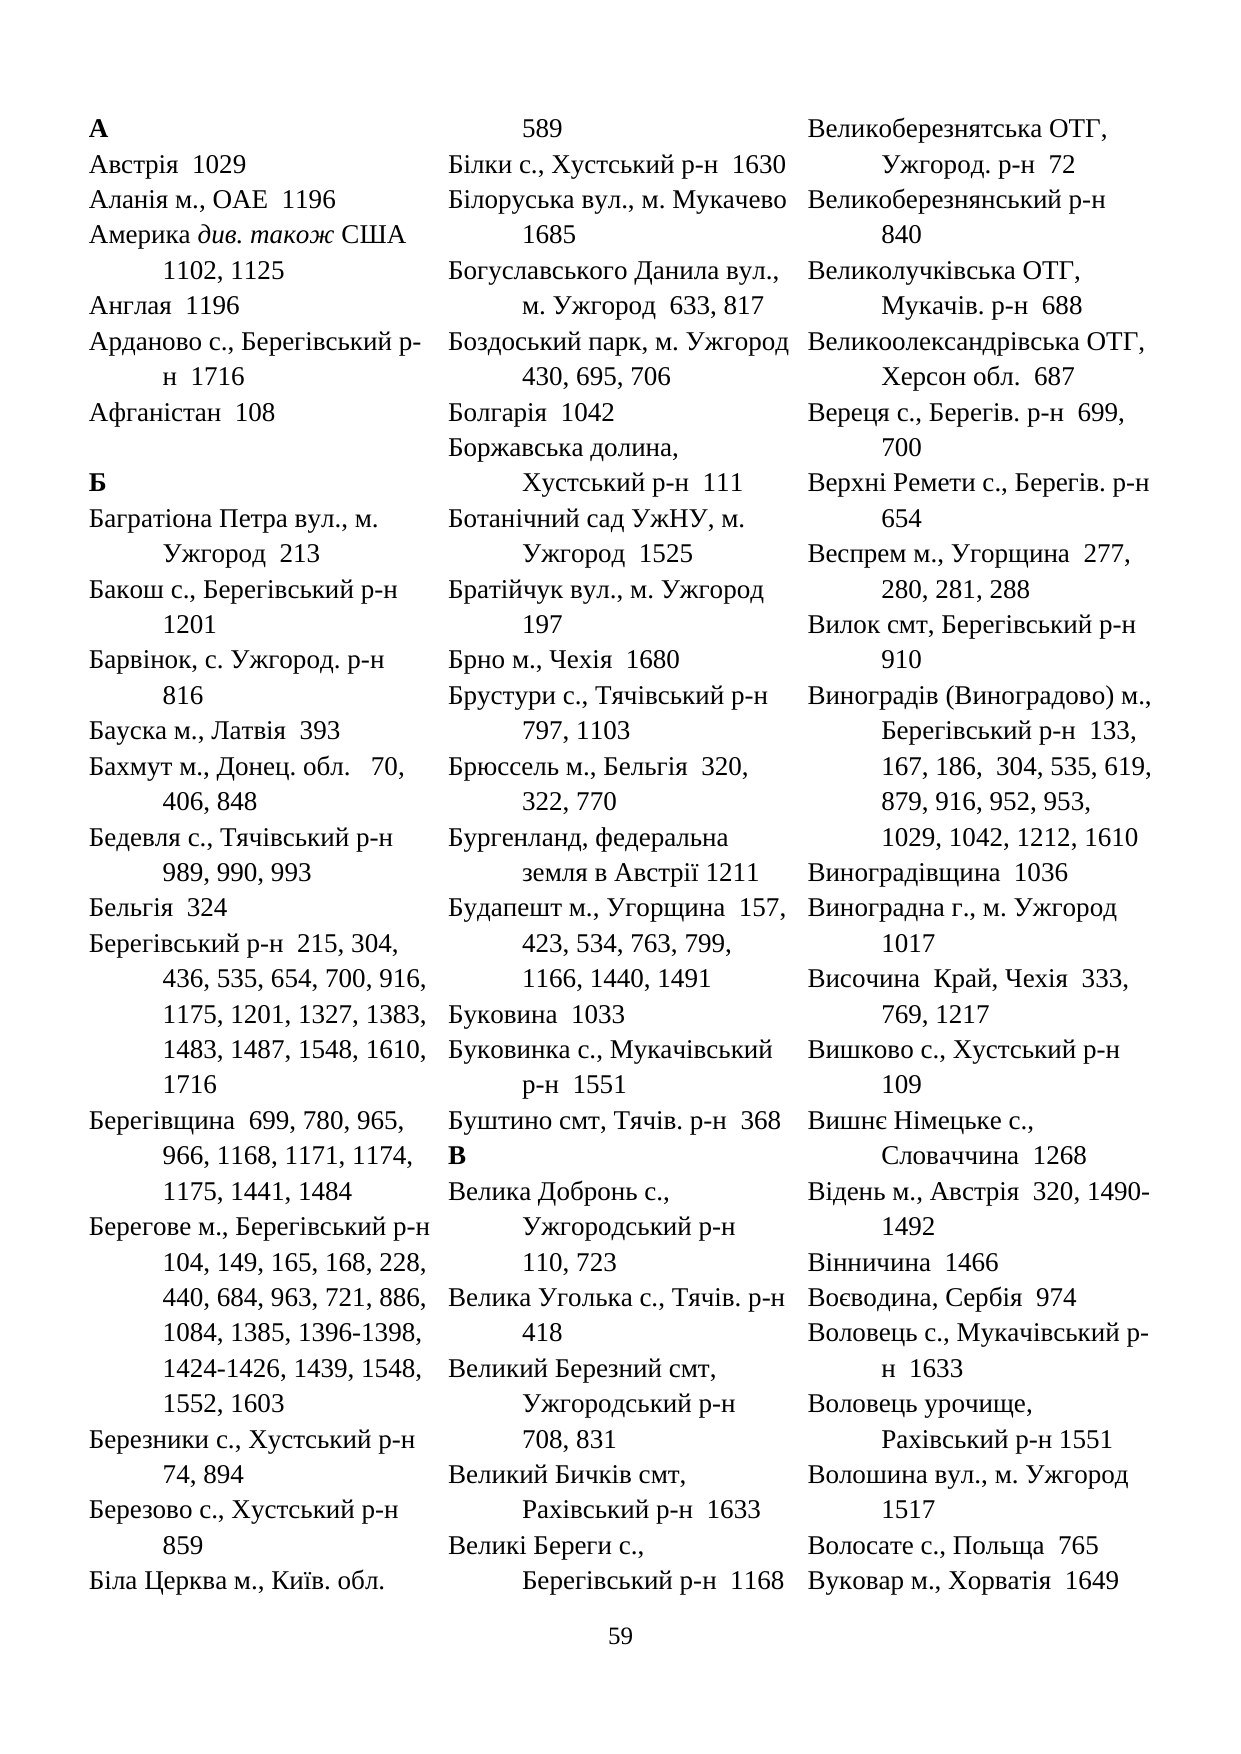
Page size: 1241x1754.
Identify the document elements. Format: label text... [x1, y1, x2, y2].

text Арданово с., Берегівський р-н 1716 [89, 322, 433, 393]
text Богуславського Данила вул., м. Ужгород 633, 817 [448, 251, 792, 322]
text Веспрем м., Угорщина 277, 280, 281, 288 [807, 534, 1152, 605]
text Вилок смт, Берегівський р-н 910 [807, 605, 1152, 676]
text Б [89, 463, 433, 499]
text Ботанічний сад УжНУ, м. Ужгород 1525 [448, 499, 792, 570]
text Австрія 1029 [89, 145, 433, 180]
text Будапешт м., Угорщина 157, 423, 534, 763, 799, 1166, 1440, 1491 [448, 888, 792, 995]
text Воловець с., Мукачівський р-н 1633 [807, 1313, 1152, 1384]
text Бахмут м., Донец. обл. 70, 406, 848 [89, 747, 433, 818]
text Вишково с., Хустський р-н 109 [807, 1030, 1152, 1101]
text Америка див. також США 1102, 1125 [89, 216, 433, 286]
text Височина Край, Чехія 333, 769, 1217 [807, 959, 1152, 1030]
text Бауска м., Латвія 393 [89, 711, 433, 747]
text Англая 1196 [89, 286, 433, 322]
text Волосате с., Польща 765 [807, 1526, 1152, 1561]
text Бедевля с., Тячівський р-н 989, 990, 993 [89, 818, 433, 888]
text Виноградів (Виноградово) м., Берегівський р-н 133, 167, 186, 304, 535, 619, 879, 916, 952, 953, 1029, 1042, 1212, 1610 [807, 676, 1152, 853]
text Вереця с., Берегів. р-н 699, 700 [807, 393, 1152, 463]
text Афганістан 108 [89, 393, 433, 428]
text Виноградна г., м. Ужгород 1017 [807, 888, 1152, 959]
text Братійчук вул., м. Ужгород 197 [448, 570, 792, 641]
text Великоберезнянський р-н 840 [807, 180, 1152, 251]
text Аланія м., ОАЕ 1196 [89, 180, 433, 216]
text Багратіона Петра вул., м. Ужгород 213 [89, 499, 433, 570]
text Берегівський р-н 215, 304, 436, 535, 654, 700, 916, 1175, 1201, 1327, 1383, 1483, 1487, 1548, 1610, 1716 [89, 924, 433, 1101]
text Берегівщина 699, 780, 965, 966, 1168, 1171, 1174, 1175, 1441, 1484 [89, 1101, 433, 1207]
text Великий Бичків смт, Рахівський р-н 1633 [448, 1455, 792, 1526]
text Велика Добронь с., Ужгородський р-н 110, 723 [448, 1172, 792, 1278]
text Бельгія 324 [89, 888, 433, 924]
text Боздоський парк, м. Ужгород 430, 695, 706 [448, 322, 792, 393]
text Буштино смт, Тячів. р-н 368 [448, 1101, 792, 1136]
text Верхні Ремети с., Берегів. р-н 654 [807, 463, 1152, 534]
text Брно м., Чехія 1680 [448, 641, 792, 676]
text Виноградівщина 1036 [807, 853, 1152, 888]
text Бакош с., Берегівський р-н 1201 [89, 570, 433, 641]
text Велика Уголька с., Тячів. р-н 418 [448, 1278, 792, 1349]
text Волошина вул., м. Ужгород 1517 [807, 1455, 1152, 1526]
text Брюссель м., Бельгія 320, 322, 770 [448, 747, 792, 818]
text Великі Береги с., Берегівський р-н 1168 [448, 1526, 792, 1597]
text Березники с., Хустський р-н 74, 894 [89, 1420, 433, 1491]
text Вуковар м., Хорватія 1649 [807, 1561, 1152, 1597]
text А [89, 109, 433, 145]
text Воловець урочище, Рахівський р-н 1551 [807, 1384, 1152, 1455]
text Відень м., Австрія 320, 1490-1492 [807, 1172, 1152, 1243]
text Боржавська долина, Хустський р-н 111 [448, 428, 792, 499]
text Білоруська вул., м. Мукачево 1685 [448, 180, 792, 251]
text Брустури с., Тячівський р-н 797, 1103 [448, 676, 792, 747]
text В [448, 1136, 792, 1172]
text Берегове м., Берегівський р-н 104, 149, 165, 168, 228, 440, 684, 963, 721, 886, 1084, 1385, 1396-1398, 1424-1426, 1439, 1548, 1552, 1603 [89, 1207, 433, 1420]
text Буковинка с., Мукачівський р-н 1551 [448, 1030, 792, 1101]
text Воєводина, Сербія 974 [807, 1278, 1152, 1313]
text Барвінок, с. Ужгород. р-н 816 [89, 641, 433, 711]
text Буковина 1033 [448, 995, 792, 1030]
text Бургенланд, федеральна земля в Австрії 1211 [448, 818, 792, 888]
text Великоберезнятська ОТГ, Ужгород. р-н 72 [807, 109, 1152, 180]
text Великий Березний смт, Ужгородський р-н 708, 831 [448, 1349, 792, 1455]
text Великолучківська ОТГ, Мукачів. р-н 688 [807, 251, 1152, 322]
text Великоолександрівська ОТГ, Херсон обл. 687 [807, 322, 1152, 393]
text Білки с., Хустський р-н 1630 [448, 145, 792, 180]
text Вінничина 1466 [807, 1243, 1152, 1278]
text Березово с., Хустський р-н 859 [89, 1491, 433, 1561]
text Вишнє Німецьке с., Словаччина 1268 [807, 1101, 1152, 1172]
text Болгарія 1042 [448, 393, 792, 428]
text Біла Церква м., Київ. обл. 589 [448, 109, 792, 145]
text Біла Церква м., Київ. обл. 589 [89, 1561, 433, 1597]
